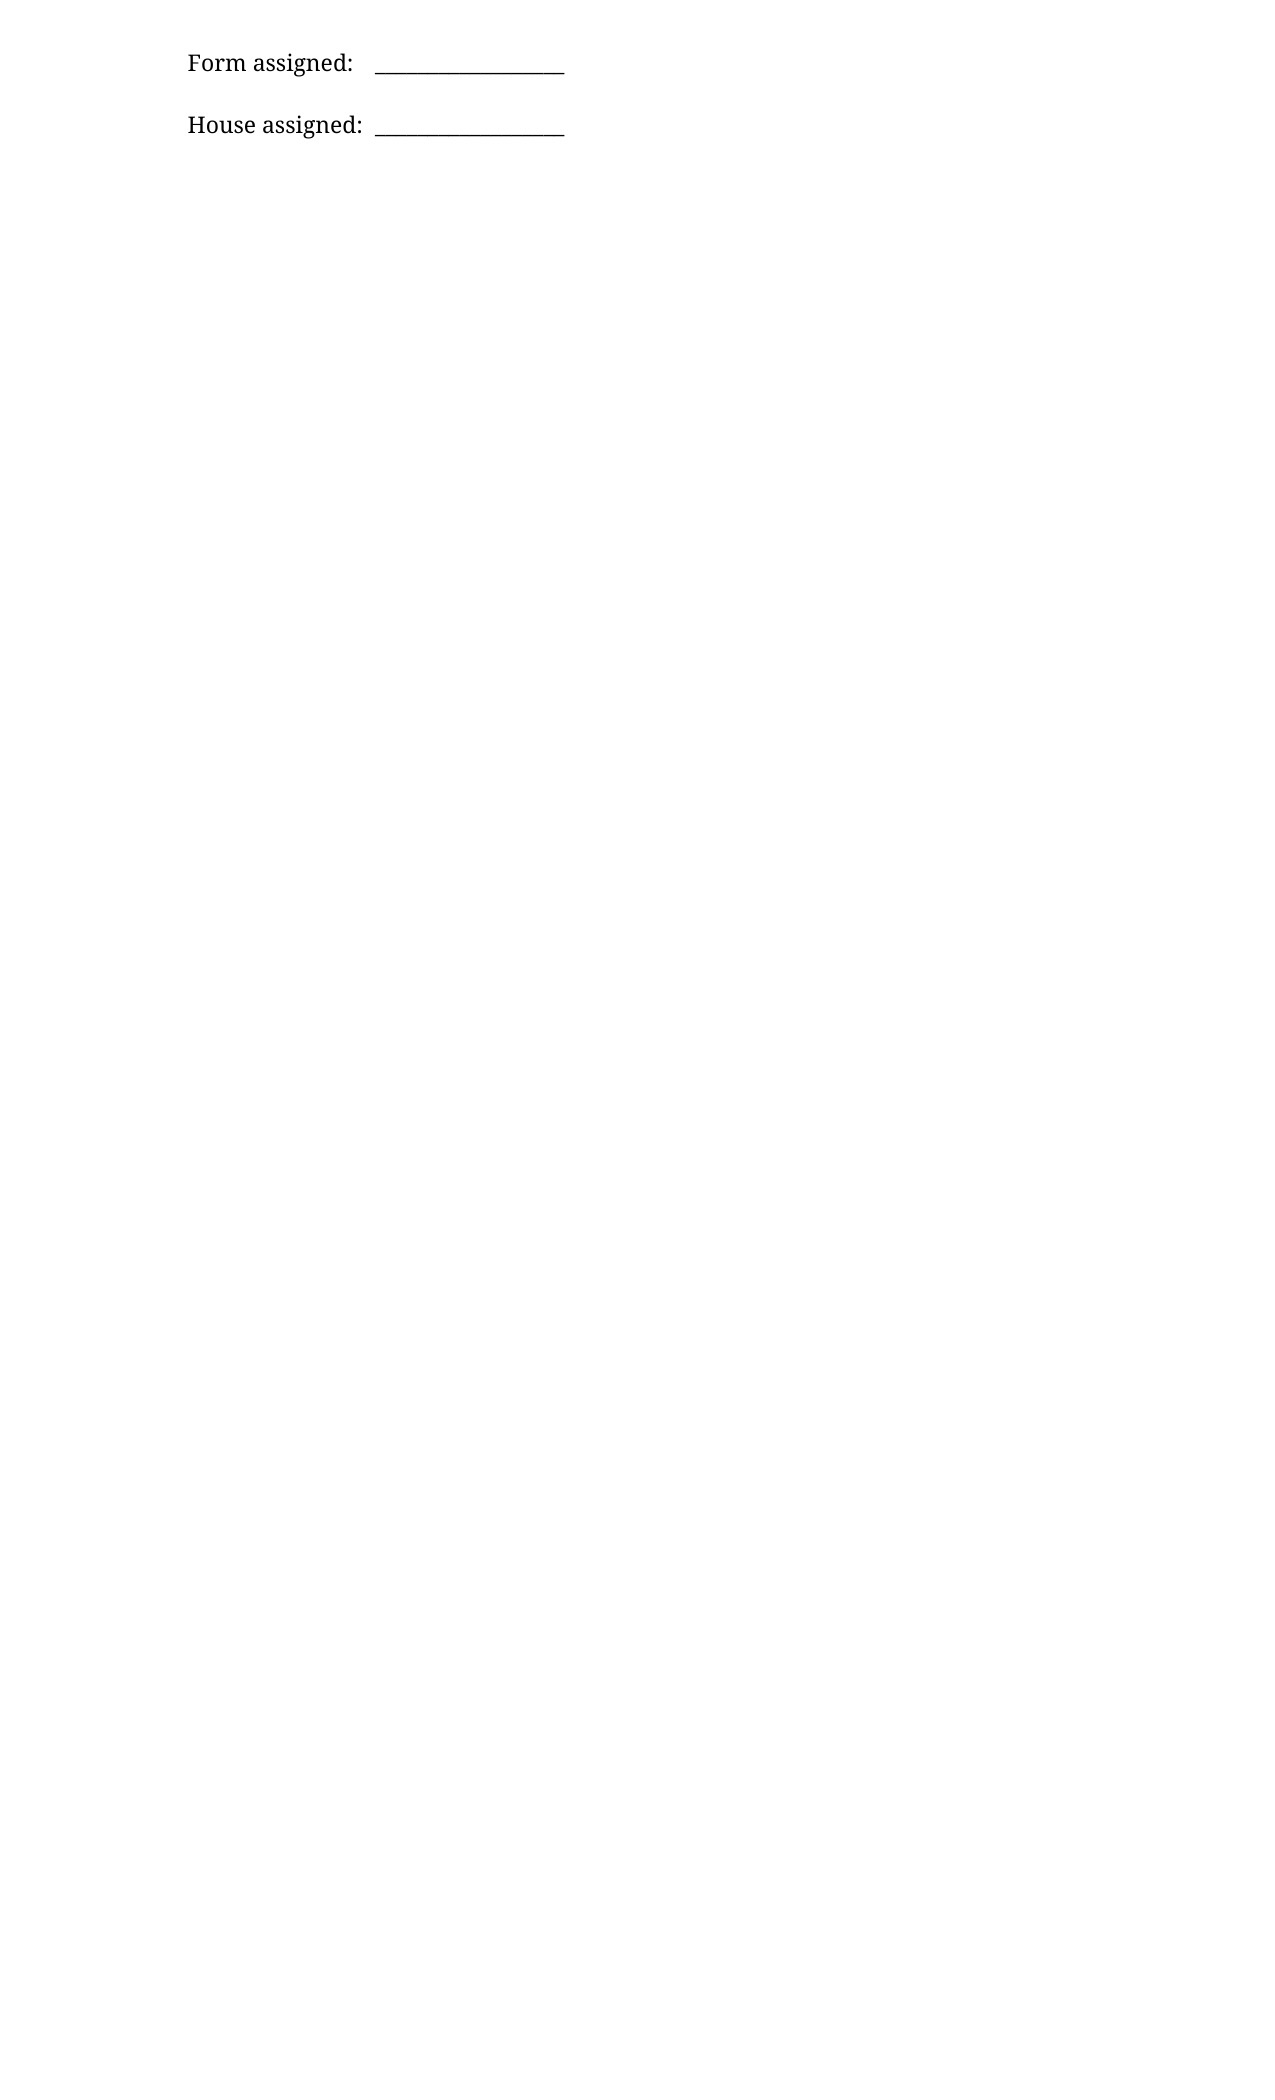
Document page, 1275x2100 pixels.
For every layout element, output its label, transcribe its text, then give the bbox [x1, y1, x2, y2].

text Form assigned: __________________ [187, 47, 1125, 78]
text House assigned: __________________ [187, 109, 1125, 141]
